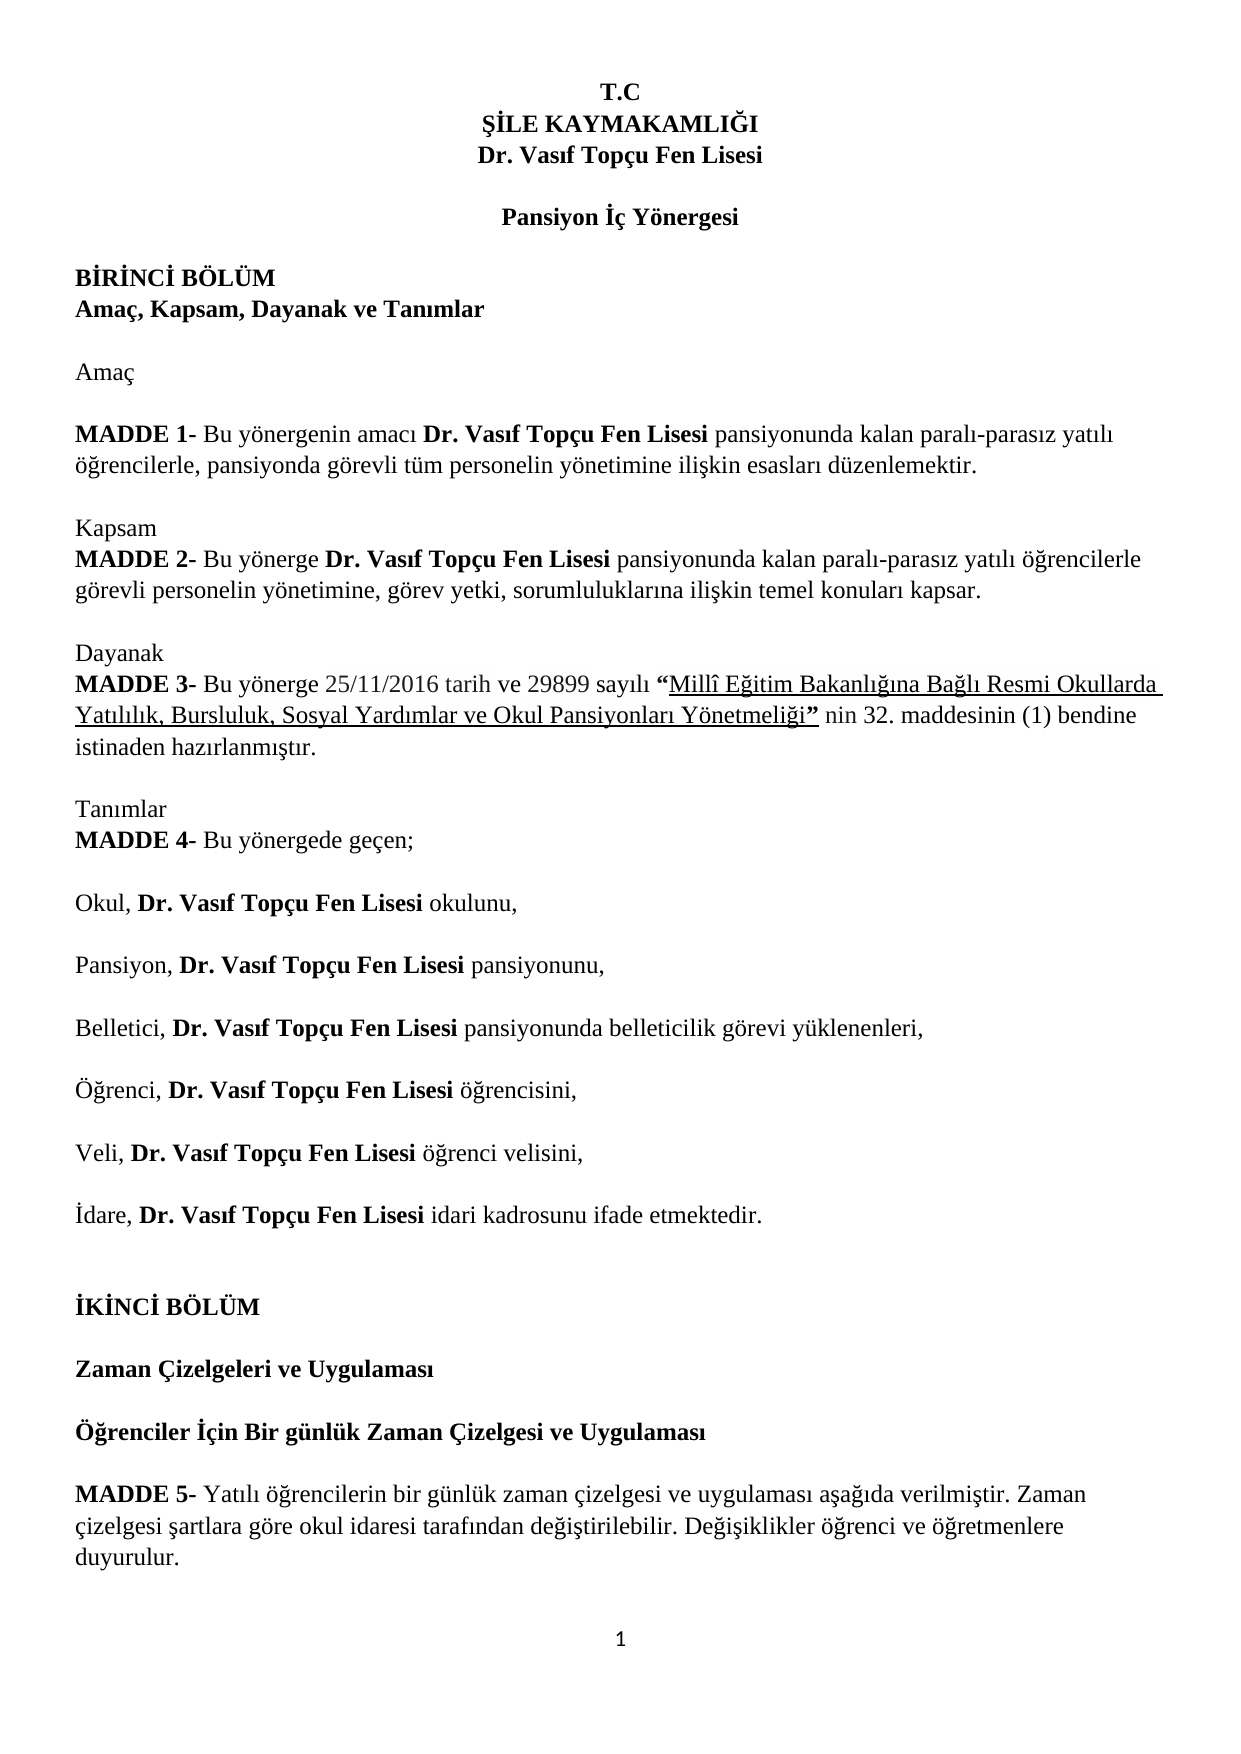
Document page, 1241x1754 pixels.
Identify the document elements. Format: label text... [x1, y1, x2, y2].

text BİRİNCİ BÖLÜM Amaç, Kapsam, Dayanak ve Tanımlar Amaç MADDE 1- Bu yönergenin amacı Dr. Vasıf Topçu Fen Lisesi pansiyonunda kalan paralı-parasız yatılı öğrencilerle, pansiyonda görevli tüm personelin yönetimine ilişkin esasları düzenlemektir. Kapsam MADDE 2- Bu yönerge Dr. Vasıf Topçu Fen Lisesi pansiyonunda kalan paralı-parasız yatılı öğrencilerle görevli personelin yönetimine, görev yetki, sorumluluklarına ilişkin temel konuları kapsar. Dayanak MADDE 3- Bu yönerge 25/11/2016 tarih ve 29899 sayılı “Millî Eğitim Bakanlığına Bağlı Resmi Okullarda Yatılılık, Bursluluk, Sosyal Yardımlar ve Okul Pansiyonları Yönetmeliği” nin 32. maddesinin (1) bendine istinaden hazırlanmıştır. Tanımlar MADDE 4- Bu yönergede geçen; Okul, Dr. Vasıf Topçu Fen Lisesi okulunu, Pansiyon, Dr. Vasıf Topçu Fen Lisesi pansiyonunu, Belletici, Dr. Vasıf Topçu Fen Lisesi pansiyonunda belleticilik görevi yüklenenleri, Öğrenci, Dr. Vasıf Topçu Fen Lisesi öğrencisini, Veli, Dr. Vasıf Topçu Fen Lisesi öğrenci velisini, İdare, Dr. Vasıf Topçu Fen Lisesi idari kadrosunu ifade etmektedir. [75, 260, 1165, 1260]
text İKİNCİ BÖLÜM Zaman Çizelgeleri ve Uygulaması Öğrenciler İçin Bir günlük Zaman Çizelgesi ve Uygulaması MADDE 5- Yatılı öğrencilerin bir günlük zaman çizelgesi ve uygulaması aşağıda verilmiştir. Zaman çizelgesi şartlara göre okul idaresi tarafından değiştirilebilir. Değişiklikler öğrenci ve öğretmenlere duyurulur. [75, 1289, 1165, 1571]
text T.C ŞİLE KAYMAKAMLIĞI Dr. Vasıf Topçu Fen Lisesi Pansiyon İç Yönergesi [75, 75, 1165, 231]
